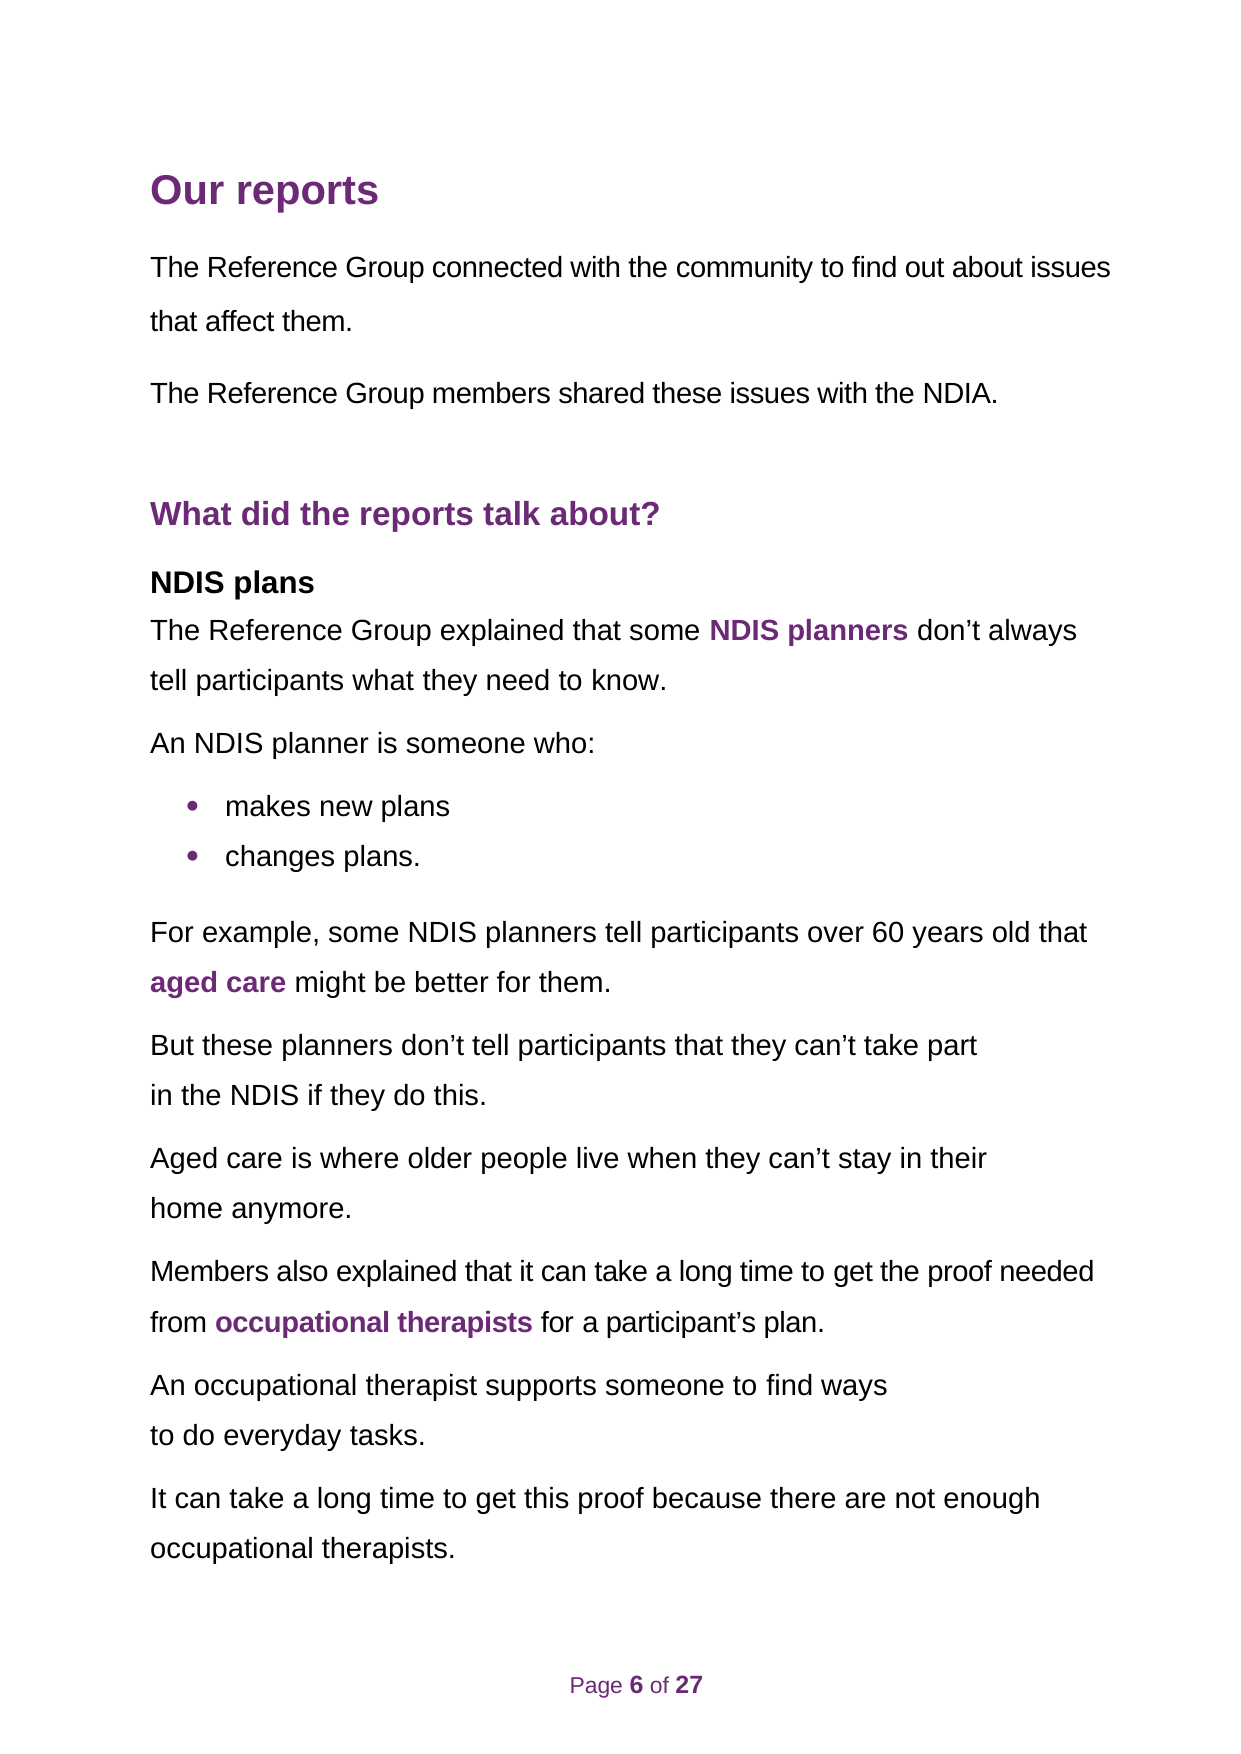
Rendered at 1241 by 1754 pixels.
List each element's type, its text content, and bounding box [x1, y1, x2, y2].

text It can take a long time to get this proof because there are not enough occupational therapists. [150, 1481, 1122, 1564]
text Aged care is where older people live when they can’t stay in their home anymore. [150, 1141, 1122, 1225]
text The Reference Group connected with the community to find out about issues that affect them. [150, 250, 1122, 340]
text The Reference Group explained that some NDIS planners don’t always tell participants what they need to know. [150, 613, 1122, 697]
subtitle Our reports [150, 166, 1122, 213]
subtitle What did the reports talk about? [150, 494, 1122, 533]
text An NDIS planner is someone who: [150, 726, 1122, 759]
text Members also explained that it can take a long time to get the proof needed from occupational therapists for a participant’s plan. [150, 1254, 1122, 1338]
text For example, some NDIS planners tell participants over 60 years old that aged care might be better for them. [150, 915, 1122, 999]
list makes new plans [187, 789, 1122, 822]
text An occupational therapist supports someone to find ways to do everyday tasks. [150, 1367, 1122, 1451]
subtitle NDIS plans [150, 564, 1122, 600]
text The Reference Group members shared these issues with the NDIA. [150, 372, 1122, 412]
list changes plans. [187, 839, 1122, 873]
text But these planners don’t tell participants that they can’t take part in the NDIS if they do this. [150, 1028, 1122, 1112]
